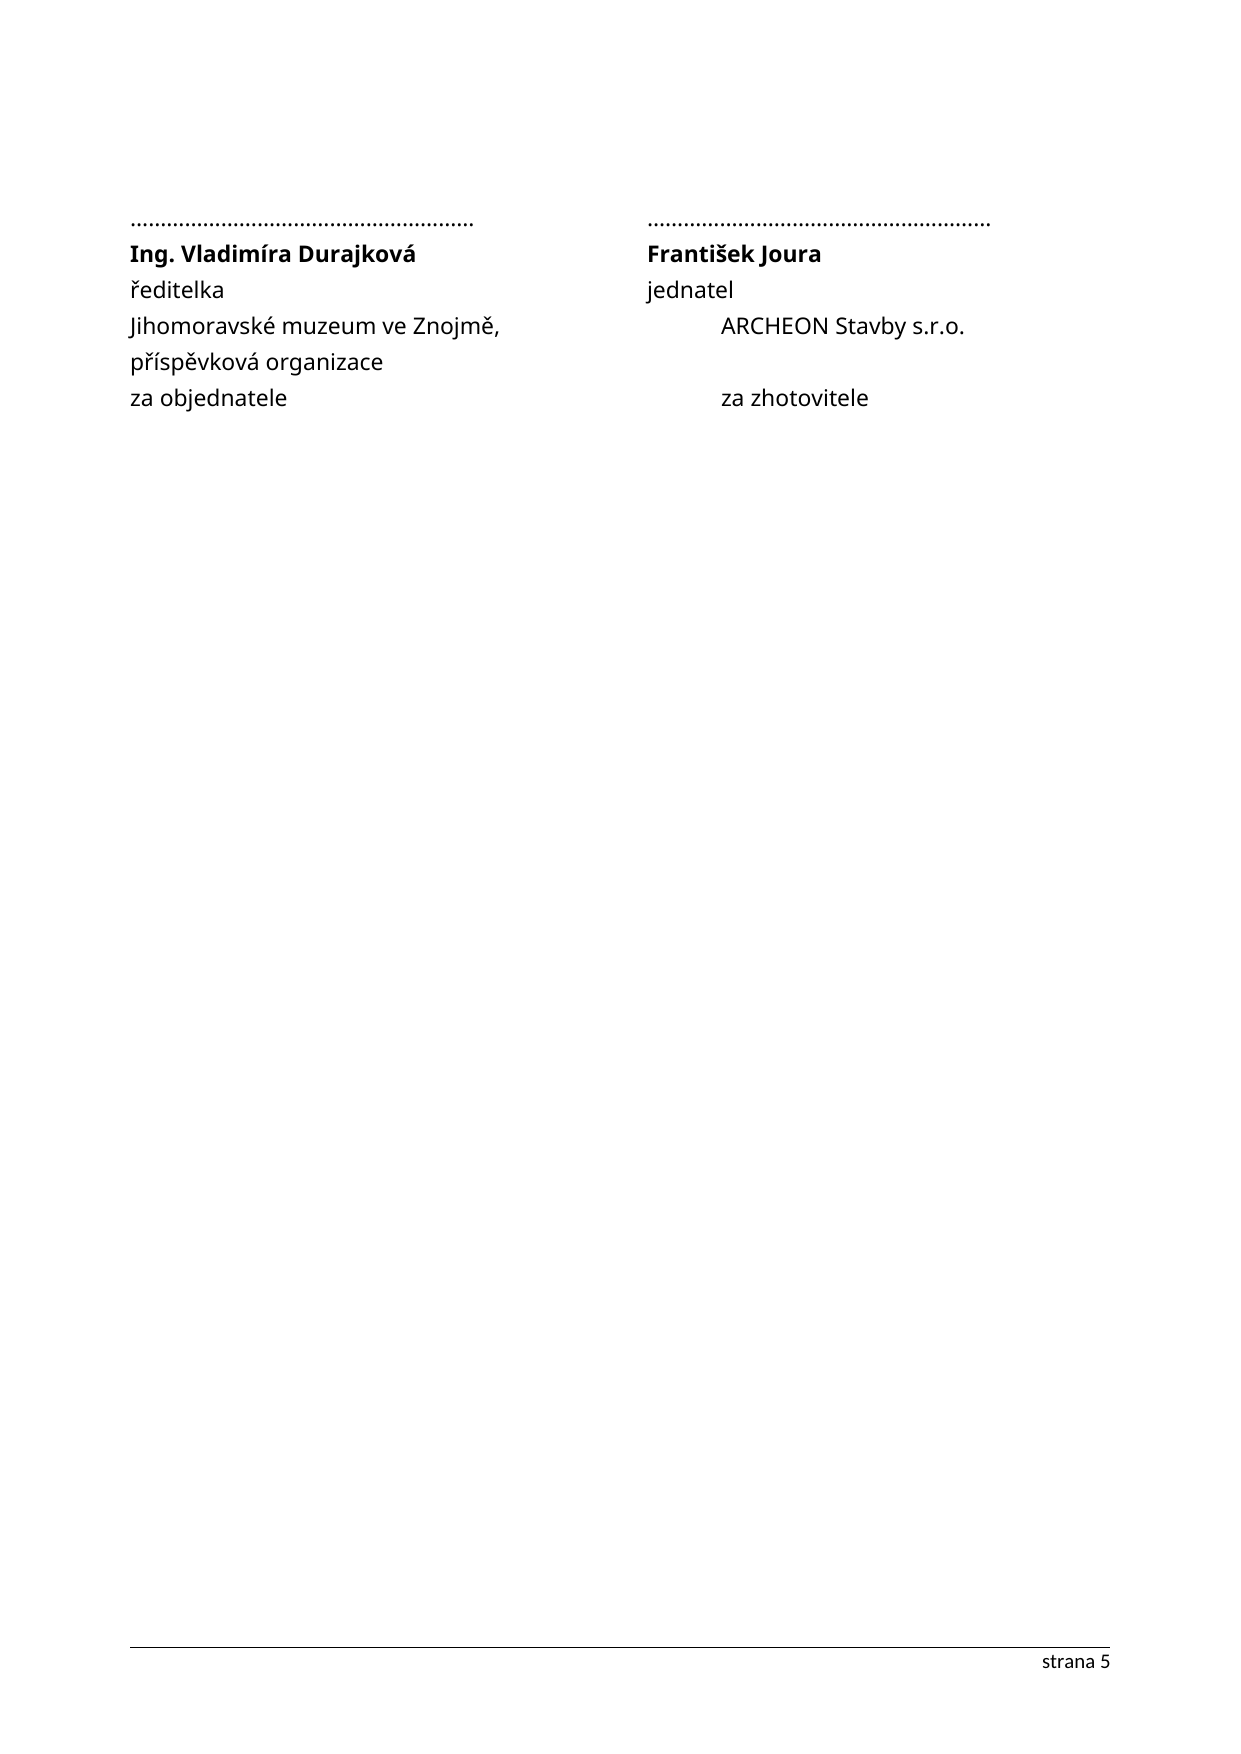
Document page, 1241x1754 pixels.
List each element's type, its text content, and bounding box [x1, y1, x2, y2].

text příspěvková organizace [130, 346, 1110, 377]
text Ing. Vladimíra Durajková [130, 238, 1110, 269]
text ………………………………………………… ………………………………………………… [130, 202, 1110, 233]
text Jihomoravské muzeum ve Znojmě, ARCHEON Stavby s.r.o. [130, 309, 1110, 341]
text za objednatele za zhotovitele [130, 381, 1110, 413]
text ředitelka jednatel [130, 274, 1110, 305]
